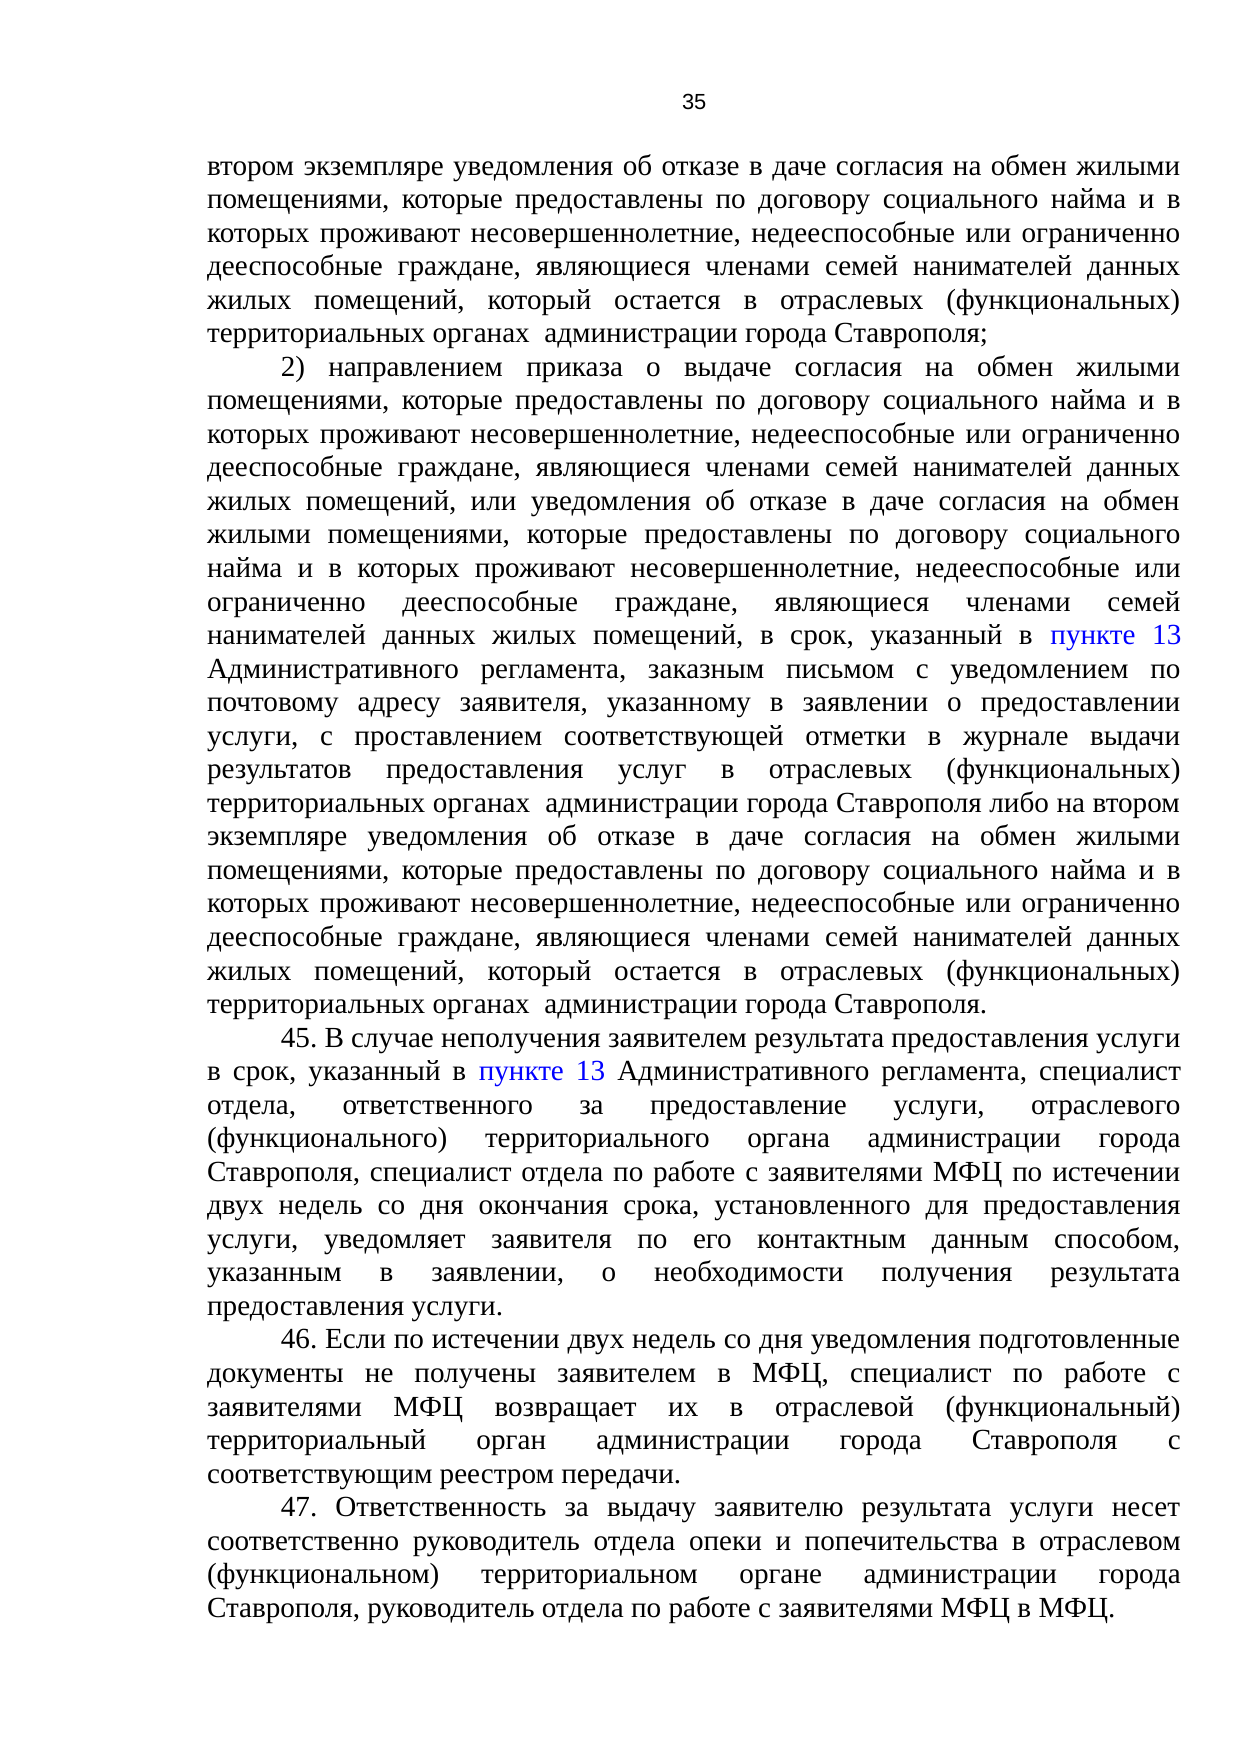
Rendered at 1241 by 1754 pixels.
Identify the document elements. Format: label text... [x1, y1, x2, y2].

text 2) направлением приказа о выдаче согласия на обмен жилыми помещениями, которые предоставлены по договору социального найма и в которых проживают несовершеннолетние, недееспособные или ограниченно дееспособные граждане, являющиеся членами семей нанимателей данных жилых помещений, или уведомления об отказе в даче согласия на обмен жилыми помещениями, которые предоставлены по договору социального найма и в которых проживают несовершеннолетние, недееспособные или ограниченно дееспособные граждане, являющиеся членами семей нанимателей данных жилых помещений, в срок, указанный в пункте 13 Административного регламента, заказным письмом с уведомлением по почтовому адресу заявителя, указанному в заявлении о предоставлении услуги, с проставлением соответствующей отметки в журнале выдачи результатов предоставления услуг в отраслевых (функциональных) территориальных органах администрации города Ставрополя либо на втором экземпляре уведомления об отказе в даче согласия на обмен жилыми помещениями, которые предоставлены по договору социального найма и в которых проживают несовершеннолетние, недееспособные или ограниченно дееспособные граждане, являющиеся членами семей нанимателей данных жилых помещений, который остается в отраслевых (функциональных) территориальных органах администрации города Ставрополя. [207, 349, 1181, 1020]
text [207, 148, 1181, 349]
text 45. В случае неполучения заявителем результата предоставления услуги в срок, указанный в пункте 13 Административного регламента, специалист отдела, ответственного за предоставление услуги, отраслевого (функционального) территориального органа администрации города Ставрополя, специалист отдела по работе с заявителями МФЦ по истечении двух недель со дня окончания срока, установленного для предоставления услуги, уведомляет заявителя по его контактным данным способом, указанным в заявлении, о необходимости получения результата предоставления услуги. [207, 1020, 1181, 1322]
text 47. Ответственность за выдачу заявителю результата услуги несет соответственно руководитель отдела опеки и попечительства в отраслевом (функциональном) территориальном органе администрации города Ставрополя, руководитель отдела по работе с заявителями МФЦ в МФЦ. [207, 1489, 1181, 1623]
text 46. Если по истечении двух недель со дня уведомления подготовленные документы не получены заявителем в МФЦ, специалист по работе с заявителями МФЦ возвращает их в отраслевой (функциональный) территориальный орган администрации города Ставрополя с соответствующим реестром передачи. [207, 1322, 1181, 1489]
